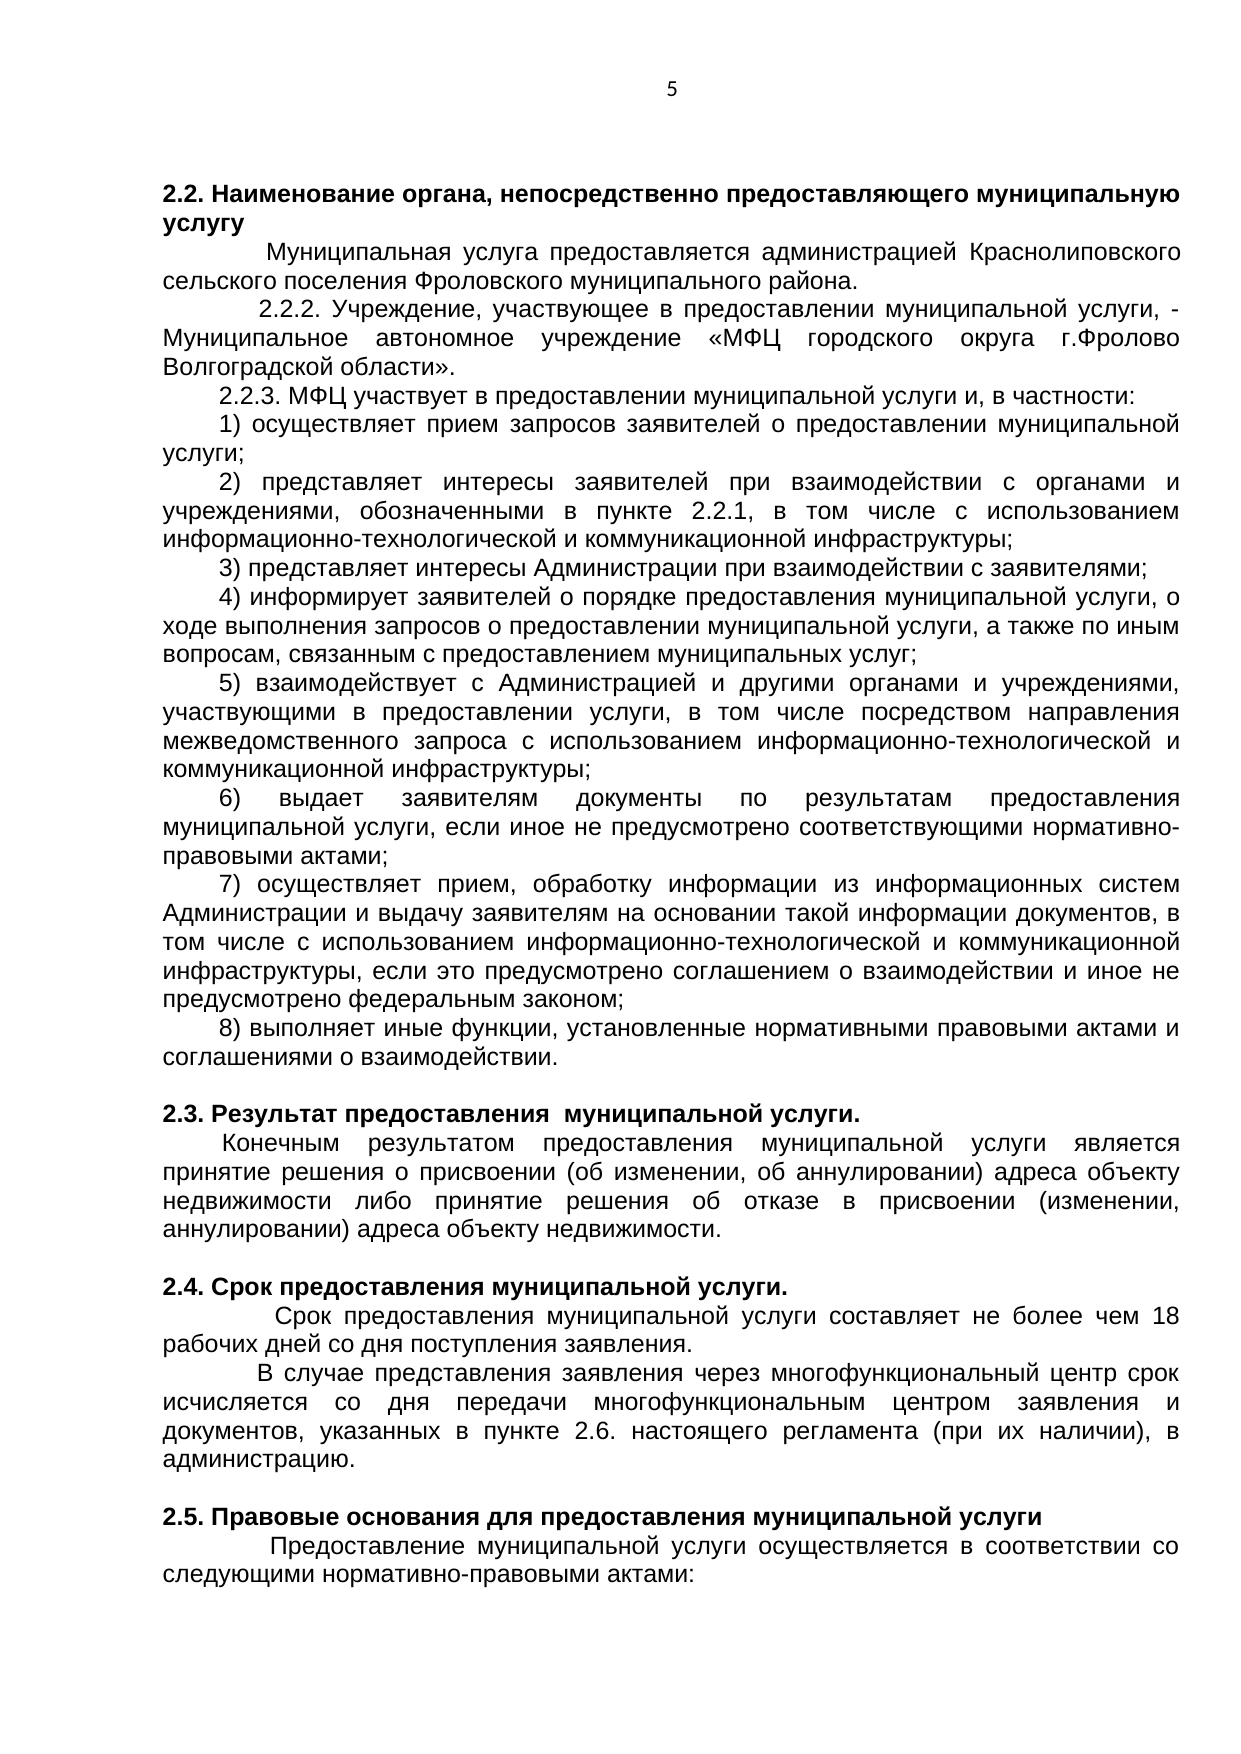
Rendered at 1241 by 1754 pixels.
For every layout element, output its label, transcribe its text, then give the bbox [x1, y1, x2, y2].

text 2.5. Правовые основания для предоставления муниципальной услуги [162, 1502, 1181, 1531]
text В случае представления заявления через многофункциональный центр срок исчисляется со дня передачи многофункциональным центром заявления и документов, указанных в пункте 2.6. настоящего регламента (при их наличии), в администрацию. [162, 1358, 1181, 1473]
text Срок предоставления муниципальной услуги составляет не более чем 18 рабочих дней со дня поступления заявления. [162, 1301, 1181, 1358]
text 6) выдает заявителям документы по результатам предоставления муниципальной услуги, если иное не предусмотрено соответствующими нормативно-правовыми актами; [162, 783, 1181, 869]
text 2.4. Срок предоставления муниципальной услуги. [162, 1272, 1181, 1301]
text 2.2. Наименование органа, непосредственно предоставляющего муниципальную услугу [162, 179, 1181, 237]
text 5) взаимодействует с Администрацией и другими органами и учреждениями, участвующими в предоставлении услуги, в том числе посредством направления межведомственного запроса с использованием информационно-технологической и коммуникационной инфраструктуры; [162, 668, 1181, 783]
text 2.3. Результат предоставления муниципальной услуги. [162, 1099, 1181, 1128]
text 2) представляет интересы заявителей при взаимодействии с органами и учреждениями, обозначенными в пункте 2.2.1, в том числе с использованием информационно-технологической и коммуникационной инфраструктуры; [162, 467, 1181, 553]
text 7) осуществляет прием, обработку информации из информационных систем Администрации и выдачу заявителям на основании такой информации документов, в том числе с использованием информационно-технологической и коммуникационной инфраструктуры, если это предусмотрено соглашением о взаимодействии и иное не предусмотрено федеральным законом; [162, 869, 1181, 1013]
text Муниципальная услуга предоставляется администрацией Краснолиповского сельского поселения Фроловского муниципального района. [162, 237, 1181, 294]
text 2.2.3. МФЦ участвует в предоставлении муниципальной услуги и, в частности: [162, 381, 1181, 409]
text 4) информирует заявителей о порядке предоставления муниципальной услуги, о ходе выполнения запросов о предоставлении муниципальной услуги, а также по иным вопросам, связанным с предоставлением муниципальных услуг; [162, 582, 1181, 668]
text 3) представляет интересы Администрации при взаимодействии с заявителями; [162, 553, 1181, 582]
text 8) выполняет иные функции, установленные нормативными правовыми актами и соглашениями о взаимодействии. [162, 1013, 1181, 1071]
text 2.2.2. Учреждение, участвующее в предоставлении муниципальной услуги, - Муниципальное автономное учреждение «МФЦ городского округа г.Фролово Волгоградской области». [162, 294, 1181, 381]
text Конечным результатом предоставления муниципальной услуги является принятие решения о присвоении (об изменении, об аннулировании) адреса объекту недвижимости либо принятие решения об отказе в присвоении (изменении, аннулировании) адреса объекту недвижимости. [162, 1128, 1181, 1243]
text 1) осуществляет прием запросов заявителей о предоставлении муниципальной услуги; [162, 409, 1181, 467]
text Предоставление муниципальной услуги осуществляется в соответствии со следующими нормативно-правовыми актами: [162, 1531, 1181, 1588]
